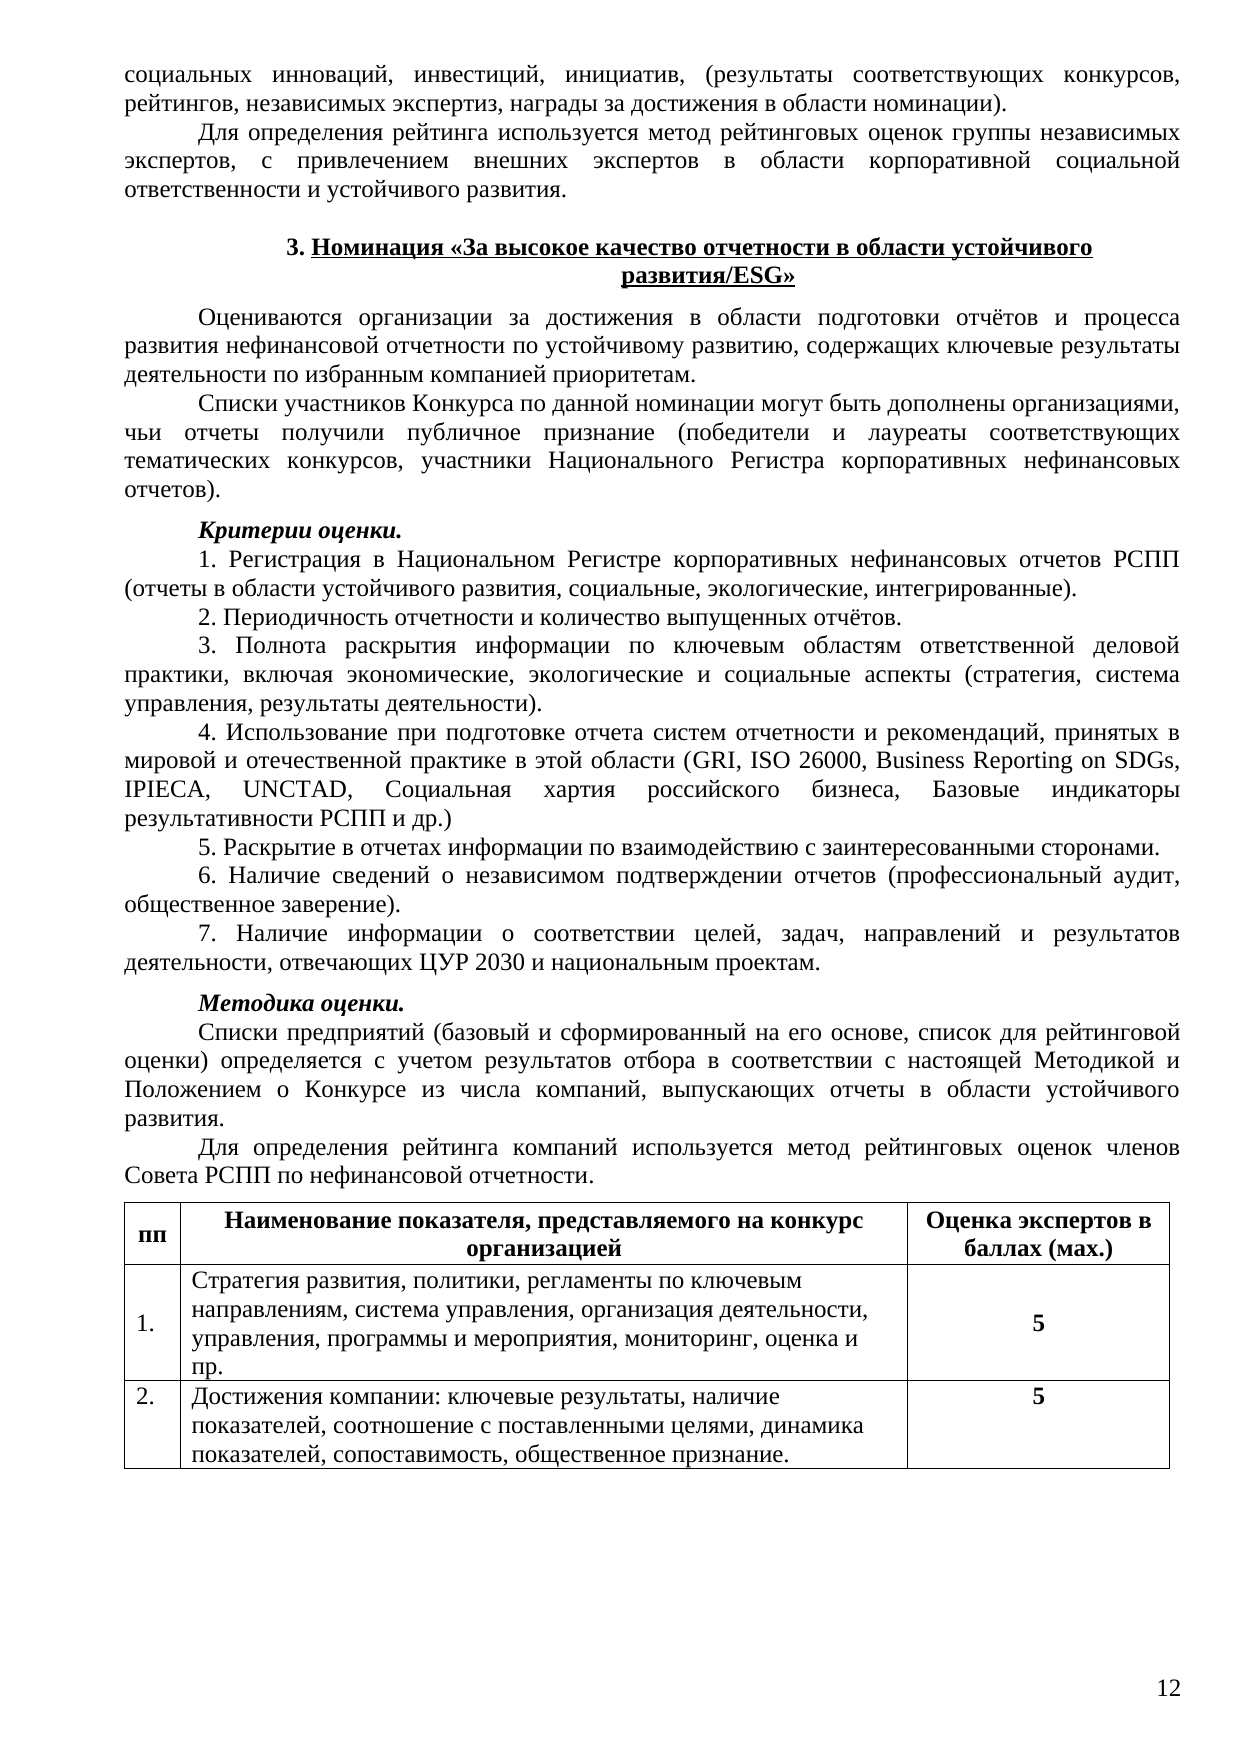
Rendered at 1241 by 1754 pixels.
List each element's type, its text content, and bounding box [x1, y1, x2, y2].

text 6. Наличие сведений о независимом подтверждении отчетов (профессиональный аудит, общественное заверение). [124, 860, 1181, 918]
text Методика оценки. [124, 988, 1181, 1017]
text Для определения рейтинга используется метод рейтинговых оценок группы независимых экспертов, с привлечением внешних экспертов в области корпоративной социальной ответственности и устойчивого развития. [124, 117, 1181, 203]
table_cell 5 [908, 1381, 1169, 1468]
table_cell 2. [125, 1381, 180, 1468]
table_header Оценка экспертов в баллах (мах.) [908, 1203, 1169, 1264]
table_header пп [125, 1203, 180, 1264]
text Списки предприятий (базовый и сформированный на его основе, список для рейтинговой оценки) определяется с учетом результатов отбора в соответствии с настоящей Методикой и Положением о Конкурсе из числа компаний, выпускающих отчеты в области устойчивого развития. [124, 1017, 1181, 1132]
table_cell Стратегия развития, политики, регламенты по ключевым направлениям, система управления, организация деятельности, управления, программы и мероприятия, мониторинг, оценка и пр. [181, 1265, 907, 1380]
text Оцениваются организации за достижения в области подготовки отчётов и процесса развития нефинансовой отчетности по устойчивому развитию, содержащих ключевые результаты деятельности по избранным компанией приоритетам. [124, 302, 1181, 388]
table_cell 5 [908, 1265, 1169, 1380]
table_cell Достижения компании: ключевые результаты, наличие показателей, соотношение с поставленными целями, динамика показателей, сопоставимость, общественное признание. [181, 1381, 907, 1468]
text Для определения рейтинга компаний используется метод рейтинговых оценок членов Совета РСПП по нефинансовой отчетности. [124, 1132, 1181, 1189]
text Списки участников Конкурса по данной номинации могут быть дополнены организациями, чьи отчеты получили публичное признание (победители и лауреаты соответствующих тематических конкурсов, участники Национального Регистра корпоративных нефинансовых отчетов). [124, 388, 1181, 503]
text 2. Периодичность отчетности и количество выпущенных отчётов. [124, 602, 1181, 630]
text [124, 59, 1181, 117]
text 5. Раскрытие в отчетах информации по взаимодействию с заинтересованными сторонами. [124, 832, 1181, 860]
table_header Наименование показателя, представляемого на конкурс организацией [181, 1203, 907, 1264]
text 3. Полнота раскрытия информации по ключевым областям ответственной деловой практики, включая экономические, экологические и социальные аспекты (стратегия, система управления, результаты деятельности). [124, 630, 1181, 717]
table_cell 1. [125, 1265, 180, 1380]
text 4. Использование при подготовке отчета систем отчетности и рекомендаций, принятых в мировой и отечественной практике в этой области (GRI, ISO 26000, Business Reporting on SDGs, IPIECA, UNCTAD, Социальная хартия российского бизнеса, Базовые индикаторы результативности РСПП и др.) [124, 717, 1181, 832]
text 7. Наличие информации о соответствии целей, задач, направлений и результатов деятельности, отвечающих ЦУР 2030 и национальным проектам. [124, 918, 1181, 975]
list Номинация «За высокое качество отчетности в области устойчивого развития/ESG» [198, 232, 1181, 289]
text Критерии оценки. [124, 515, 1181, 544]
text 1. Регистрация в Национальном Регистре корпоративных нефинансовых отчетов РСПП (отчеты в области устойчивого развития, социальные, экологические, интегрированные). [124, 544, 1181, 602]
